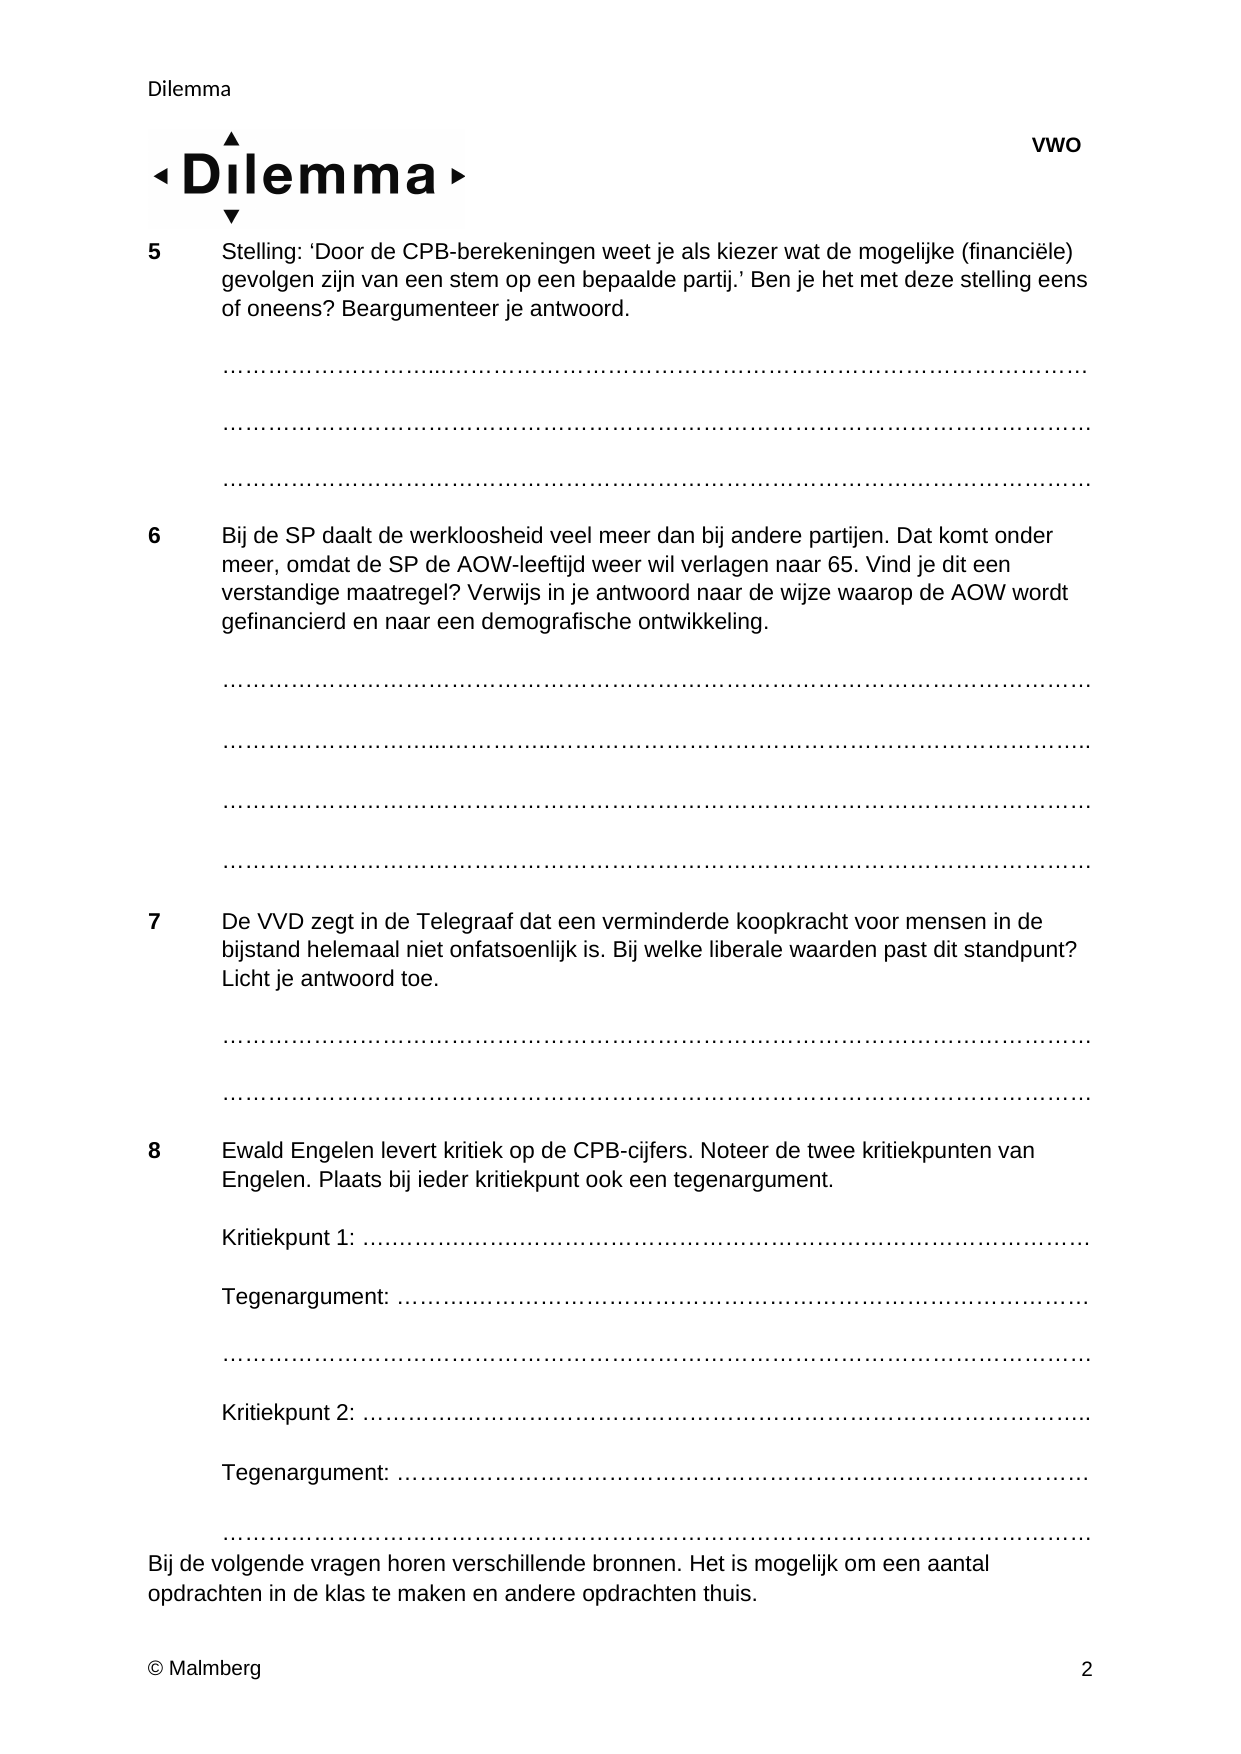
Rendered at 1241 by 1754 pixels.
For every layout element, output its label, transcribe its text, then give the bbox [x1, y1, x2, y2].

picture [148, 129, 465, 229]
list …………………………………………………………………………………………………… [221, 1022, 1093, 1048]
list …………………………………………………………………………………………………… [221, 408, 1093, 435]
list Ewald Engelen levert kritiek op de CPB-cijfers. Noteer de twee kritiekpunten van Engelen. Plaats bij ieder kritiekpunt ook een tegenargument. [148, 1137, 1093, 1192]
list ………………………...………………………………………………………………………… [221, 352, 1093, 378]
text …………………………………………………………………………………………………… [221, 847, 1093, 874]
text Bij de volgende vragen horen verschillende bronnen. Het is mogelijk om een aantal opdrachten in de klas te maken en andere opdrachten thuis. [148, 1549, 1093, 1606]
text …………………………………………………………………………………………………… [148, 666, 1093, 693]
text …………………………………………………………………………………………………… [221, 787, 1093, 813]
text Kritiekpunt 1: ….……….…….………………………………………………………………… [148, 1224, 1093, 1251]
text ………………………...…………..…………………………………………………………….. [221, 727, 1093, 753]
text Kritiekpunt 2: ………….……………………………………………………………………….. [148, 1398, 1093, 1425]
text …………………………………………………………………………………………………… [148, 1519, 1093, 1546]
text Tegenargument: …….………………………………………………………………………… [148, 1459, 1093, 1485]
list …………………………………………………………………………………………………… [221, 465, 1093, 492]
list Tegenargument: ……….……………………………………………………………………… [221, 1283, 1093, 1309]
list De VVD zegt in de Telegraaf dat een verminderde koopkracht voor mensen in de bijstand helemaal niet onfatsoenlijk is. Bij welke liberale waarden past dit standpunt? Licht je antwoord toe. [148, 908, 1093, 991]
list …………………………………………………………………………………………………… [221, 1340, 1093, 1366]
list …………………………………………………………………………………………………… [221, 1078, 1093, 1105]
list Bij de SP daalt de werkloosheid veel meer dan bij andere partijen. Dat komt onder meer, omdat de SP de AOW-leeftijd weer wil verlagen naar 65. Vind je dit een verstandige maatregel? Verwijs in je antwoord naar de wijze waarop de AOW wordt gefinancierd en naar een demografische ontwikkeling. [148, 522, 1093, 634]
list Stelling: ‘Door de CPB-berekeningen weet je als kiezer wat de mogelijke (financiële) gevolgen zijn van een stem op een bepaalde partij.’ Ben je het met deze stelling eens of oneens? Beargumenteer je antwoord. [148, 238, 1093, 321]
